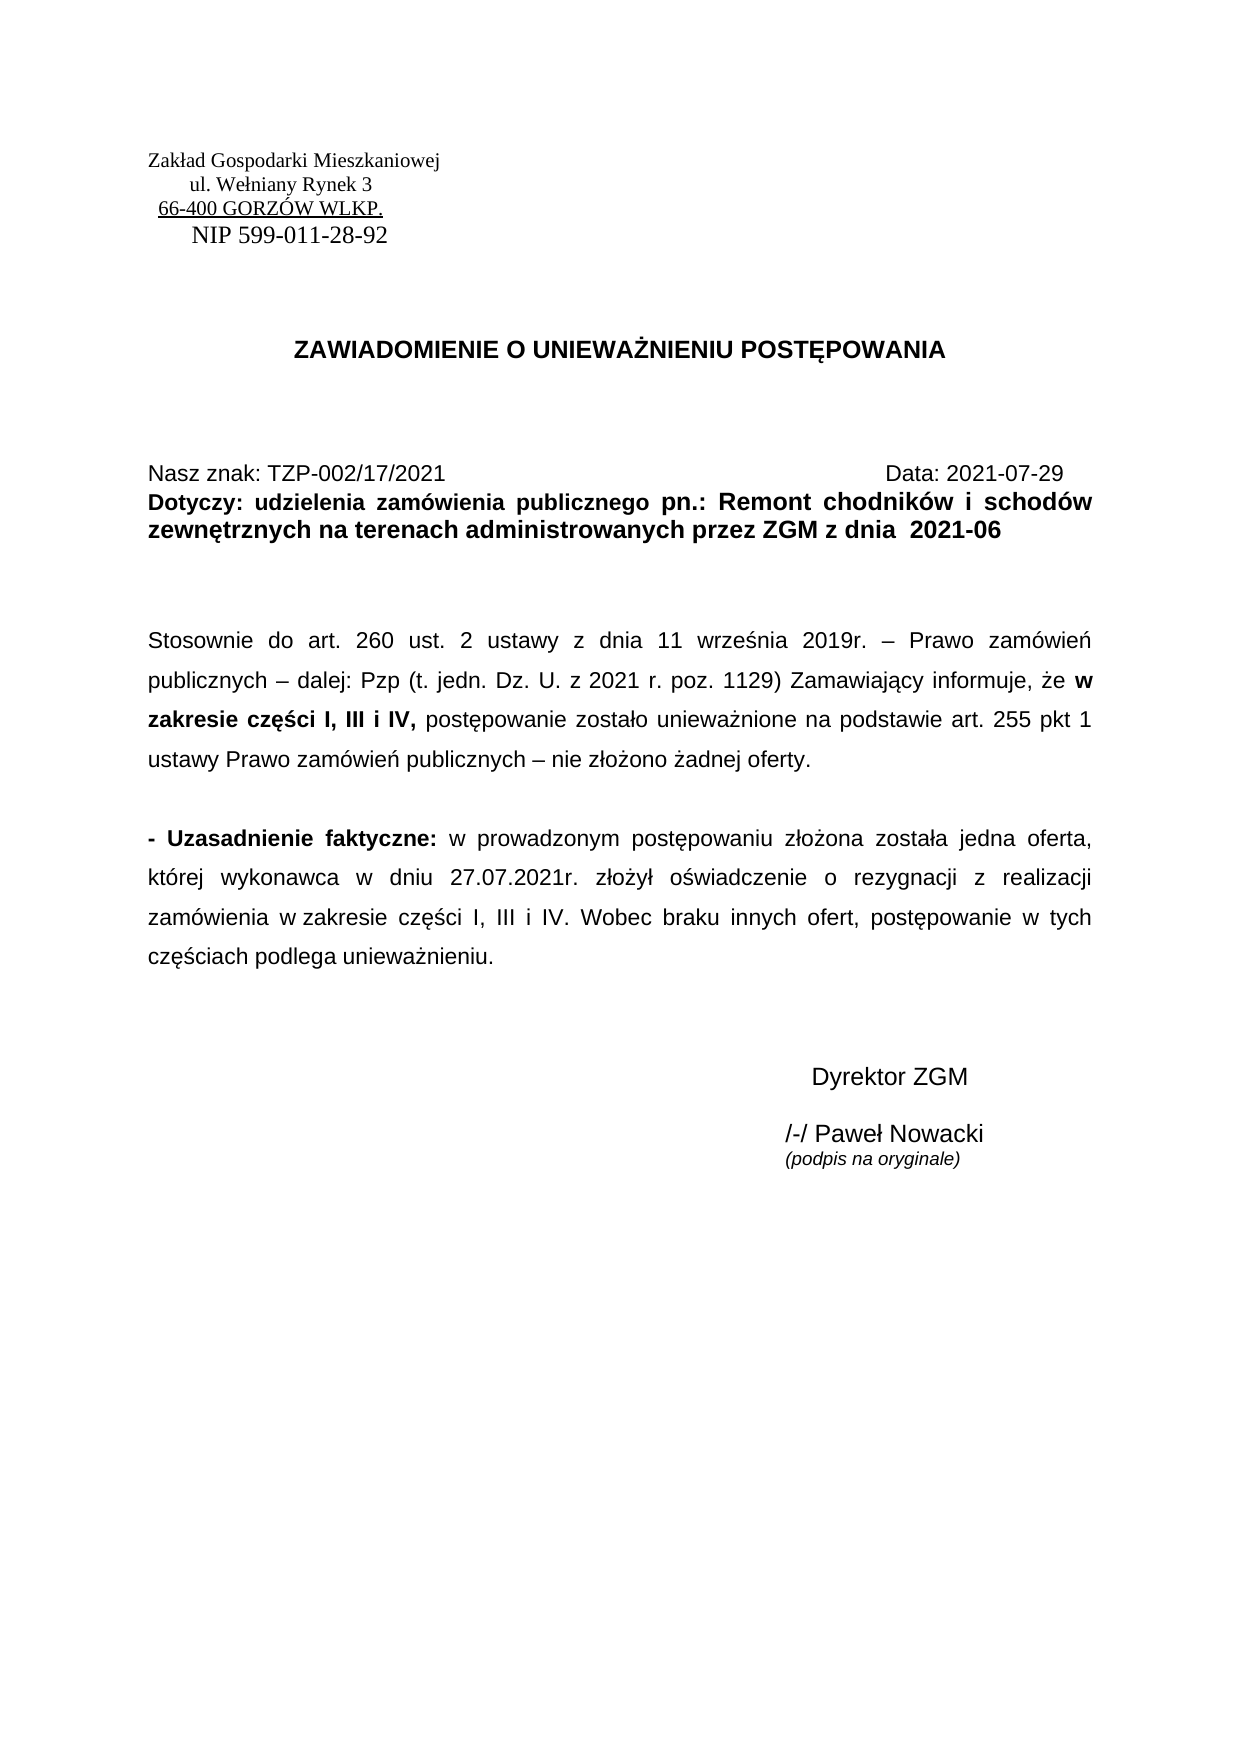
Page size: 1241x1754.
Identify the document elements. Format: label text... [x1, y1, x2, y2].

text ul. Wełniany Rynek 3 [148, 172, 1093, 196]
text Dotyczy: udzielenia zamówienia publicznego pn.: Remont chodników i schodów zewnętrznych na terenach administrowanych przez ZGM z dnia 2021-06 [148, 487, 1093, 544]
text - Uzasadnienie faktyczne: w prowadzonym postępowaniu złożona została jedna oferta, której wykonawca w dniu 27.07.2021r. złożył oświadczenie o rezygnacji z realizacji zamówienia w zakresie części I, III i IV. Wobec braku innych ofert, postępowanie w tych częściach podlega unieważnieniu. [148, 824, 1093, 969]
text ZAWIADOMIENIE O UNIEWAŻNIENIU POSTĘPOWANIA [148, 335, 1093, 363]
text Stosownie do art. 260 ust. 2 ustawy z dnia 11 września 2019r. – Prawo zamówień publicznych – dalej: Pzp (t. jedn. Dz. U. z 2021 r. poz. 1129) Zamawiający informuje, że w zakresie części I, III i IV, postępowanie zostało unieważnione na podstawie art. 255 pkt 1 ustawy Prawo zamówień publicznych – nie złożono żadnej oferty. [148, 627, 1093, 772]
text (podpis na oryginale) [738, 1148, 1093, 1169]
text /-/ Paweł Nowacki [738, 1119, 1093, 1148]
text 66-400 GORZÓW WLKP. [148, 196, 1093, 220]
text NIP 599-011-28-92 [148, 220, 1093, 248]
text Nasz znak: TZP-002/17/2021 Data: 2021-07-29 [148, 460, 1093, 487]
text Dyrektor ZGM [738, 1061, 1093, 1090]
text Zakład Gospodarki Mieszkaniowej [148, 148, 1093, 172]
